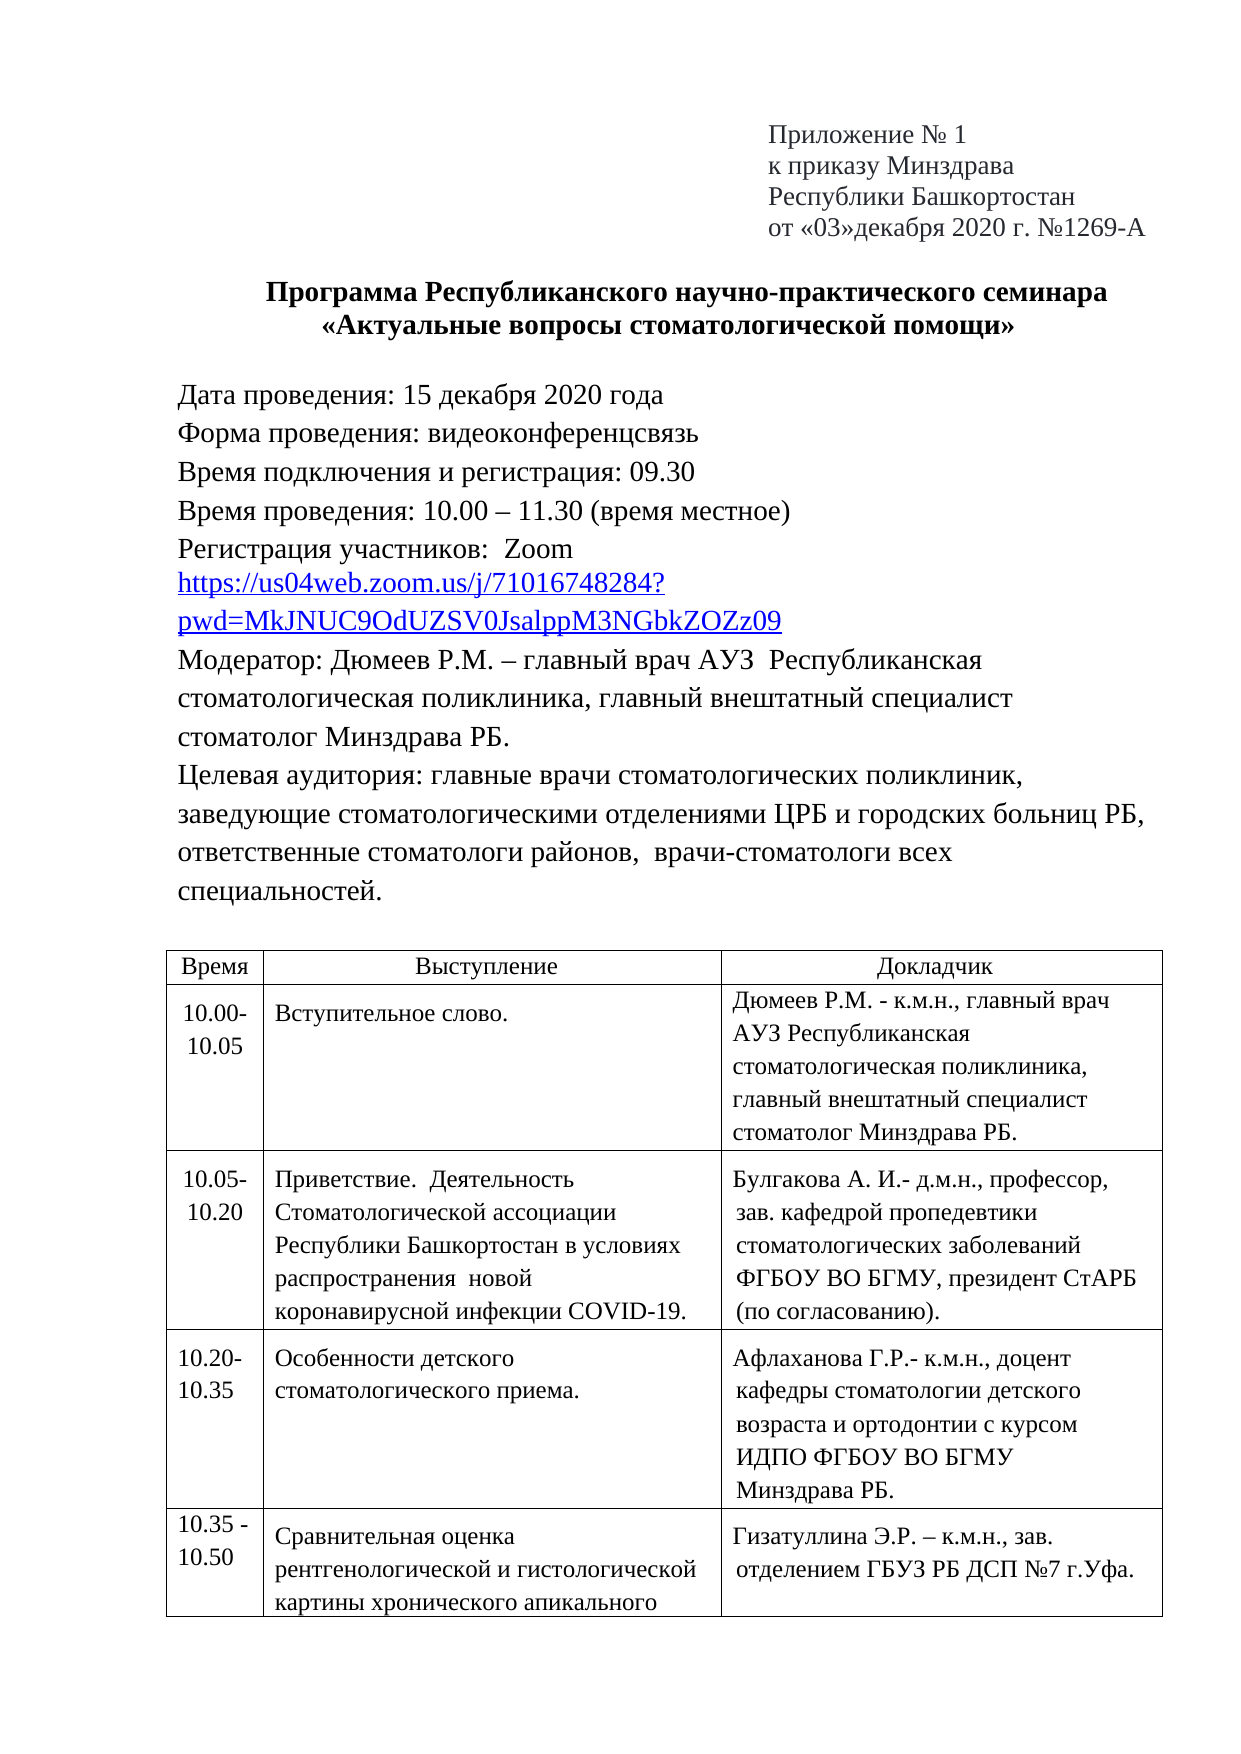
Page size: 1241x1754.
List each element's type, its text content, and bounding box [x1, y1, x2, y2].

table_cell Булгакова А. И.- д.м.н., профессор, зав. кафедрой пропедевтики стоматологических заболеваний ФГБОУ ВО БГМУ, президент СтАРБ (по согласованию). [722, 1151, 1162, 1329]
table_cell Особенности детского стоматологического приема. [264, 1330, 721, 1508]
text Форма проведения: видеоконференцсвязь [177, 416, 1152, 449]
text Целевая аудитория: главные врачи стоматологических поликлиник, заведующие стоматологическими отделениями ЦРБ и городских больниц РБ, ответственные стоматологи районов, врачи-стоматологи всех специальностей. [177, 757, 1152, 907]
text Приложение № 1 к приказу Минздрава Республики Башкортостан [768, 118, 1152, 212]
table_header Докладчик [722, 951, 1162, 984]
table_header Время [167, 951, 263, 984]
text Время подключения и регистрация: 09.30 [177, 454, 1152, 488]
text https://us04web.zoom.us/j/71016748284?pwd=MkJNUC9OdUZSV0JsalppM3NGbkZOZz09 [177, 565, 1152, 637]
table_cell Вступительное слово. [264, 985, 721, 1150]
text Дата проведения: 15 декабря 2020 года [177, 377, 1152, 411]
table_cell 10.20- 10.35 [167, 1330, 263, 1508]
table_cell 10.05-10.20 [167, 1151, 263, 1329]
table_cell 10.00-10.05 [167, 985, 263, 1150]
text от «03»декабря 2020 г. №1269-А [768, 212, 1152, 243]
table_cell 10.35 - 10.50 [167, 1509, 263, 1616]
table_cell Дюмеев Р.М. - к.м.н., главный врач АУЗ Республиканская стоматологическая поликлиника, главный внештатный специалист стоматолог Минздрава РБ. [722, 985, 1162, 1150]
table_cell Приветствие. Деятельность Стоматологической ассоциации Республики Башкортостан в условиях распространения новой коронавирусной инфекции COVID-19. [264, 1151, 721, 1329]
table_cell Афлаханова Г.Р.- к.м.н., доцент кафедры стоматологии детского возраста и ортодонтии с курсом ИДПО ФГБОУ ВО БГМУ Минздрава РБ. [722, 1330, 1162, 1508]
text Регистрация участников: Zoom [177, 531, 1152, 565]
text Программа Республиканского научно-практического семинара [162, 274, 1211, 307]
text Модератор: Дюмеев Р.М. – главный врач АУЗ Республиканская стоматологическая поликлиника, главный внештатный специалист стоматолог Минздрава РБ. [177, 642, 1152, 752]
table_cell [722, 1509, 1162, 1616]
text «Актуальные вопросы стоматологической помощи» [177, 307, 1152, 341]
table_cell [264, 1509, 721, 1616]
table_header Выступление [264, 951, 721, 984]
text Время проведения: 10.00 – 11.30 (время местное) [177, 493, 1152, 526]
